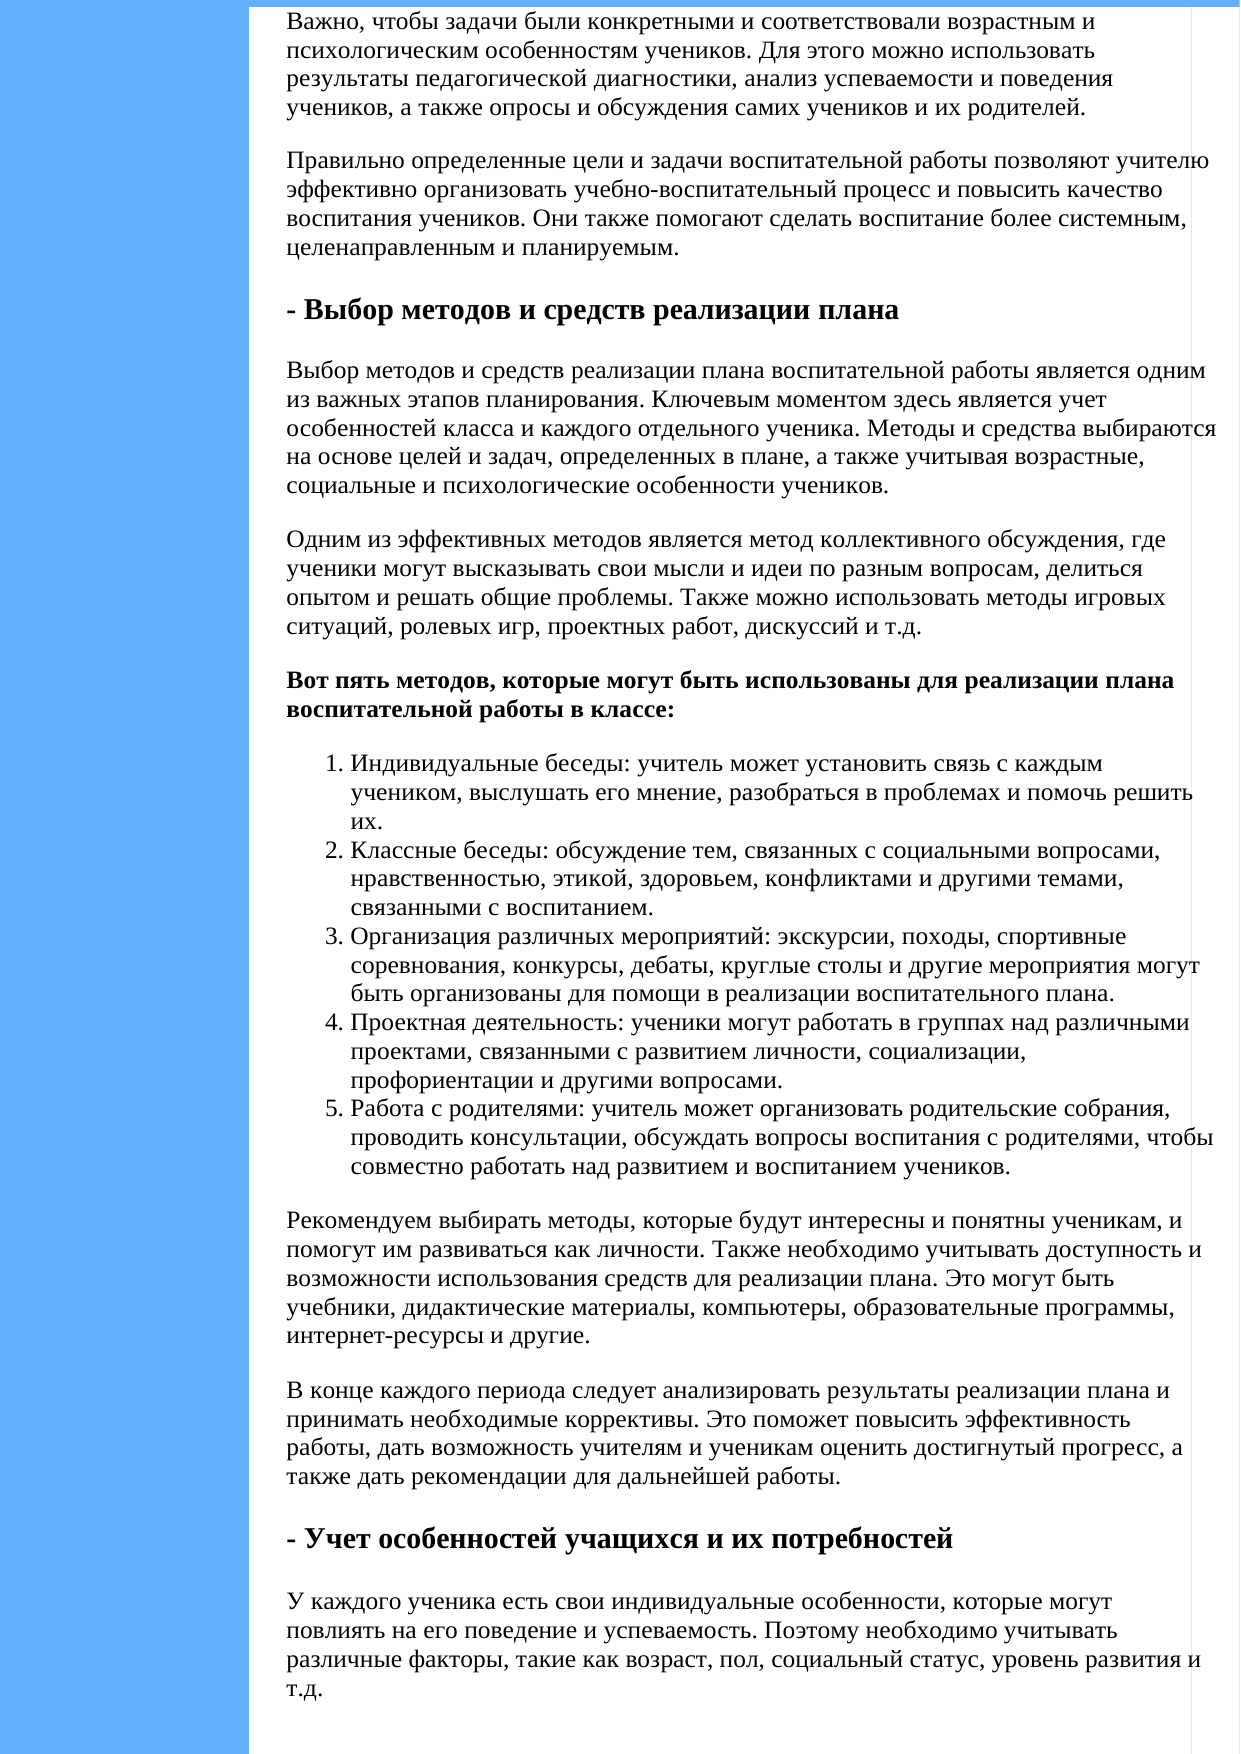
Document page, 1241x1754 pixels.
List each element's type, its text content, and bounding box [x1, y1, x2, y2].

text Вот пять методов, которые могут быть использованы для реализации плана воспитательной работы в классе: [286, 665, 1184, 723]
text 4. Проектная деятельность: ученики могут работать в группах над различными проектами, связанными с развитием личности, социализации, профориентации и другими вопросами. [325, 1007, 1201, 1093]
text Одним из эффективных методов является метод коллективного обсуждения, где ученики могут высказывать свои мысли и идеи по разным вопросам, делиться опытом и решать общие проблемы. Также можно использовать методы игровых ситуаций, ролевых игр, проектных работ, дискуссий и т.д. [286, 524, 1172, 639]
text В конце каждого периода следует анализировать результаты реализации плана и принимать необходимые коррективы. Это поможет повысить эффективность работы, дать возможность учителям и ученикам оценить достигнутый прогресс, а также дать рекомендации для дальнейшей работы. [286, 1375, 1193, 1490]
text 2. Классные беседы: обсуждение тем, связанных с социальными вопросами, нравственностью, этикой, здоровьем, конфликтами и другими темами, связанными с воспитанием. [325, 835, 1170, 921]
text У каждого ученика есть свои индивидуальные особенности, которые могут повлиять на его поведение и успеваемость. Поэтому необходимо учитывать различные факторы, такие как возраст, пол, социальный статус, уровень развития и т.д. [286, 1586, 1210, 1701]
text 3. Организация различных мероприятий: экскурсии, походы, спортивные соревнования, конкурсы, дебаты, круглые столы и другие мероприятия могут быть организованы для помощи в реализации воспитательного плана. [325, 921, 1207, 1007]
text - Выбор методов и средств реализации плана [286, 291, 1219, 326]
text 5. Работа с родителями: учитель может организовать родительские собрания, проводить консультации, обсуждать вопросы воспитания с родителями, чтобы совместно работать над развитием и воспитанием учеников. [325, 1093, 1219, 1180]
text Выбор методов и средств реализации плана воспитательной работы является одним из важных этапов планирования. Ключевым моментом здесь является учет особенностей класса и каждого отдельного ученика. Методы и средства выбираются на основе целей и задач, определенных в плане, а также учитывая возрастные, социальные и психологические особенности учеников. [286, 355, 1223, 499]
text - Учет особенностей учащихся и их потребностей [286, 1521, 1219, 1555]
text 1. Индивидуальные беседы: учитель может установить связь с каждым учеником, выслушать его мнение, разобраться в проблемах и помочь решить их. [325, 748, 1200, 835]
text Важно, чтобы задачи были конкретными и соответствовали возрастным и психологическим особенностям учеников. Для этого можно использовать результаты педагогической диагностики, анализ успеваемости и поведения учеников, а также опросы и обсуждения самих учеников и их родителей. [286, 6, 1119, 121]
text Рекомендуем выбирать методы, которые будут интересны и понятны ученикам, и помогут им развиваться как личности. Также необходимо учитывать доступность и возможности использования средств для реализации плана. Это могут быть учебники, дидактические материалы, компьютеры, образовательные программы, интернет-ресурсы и другие. [286, 1206, 1208, 1349]
text Правильно определенные цели и задачи воспитательной работы позволяют учителю эффективно организовать учебно-воспитательный процесс и повысить качество воспитания учеников. Они также помогают сделать воспитание более системным, целенаправленным и планируемым. [286, 145, 1220, 260]
